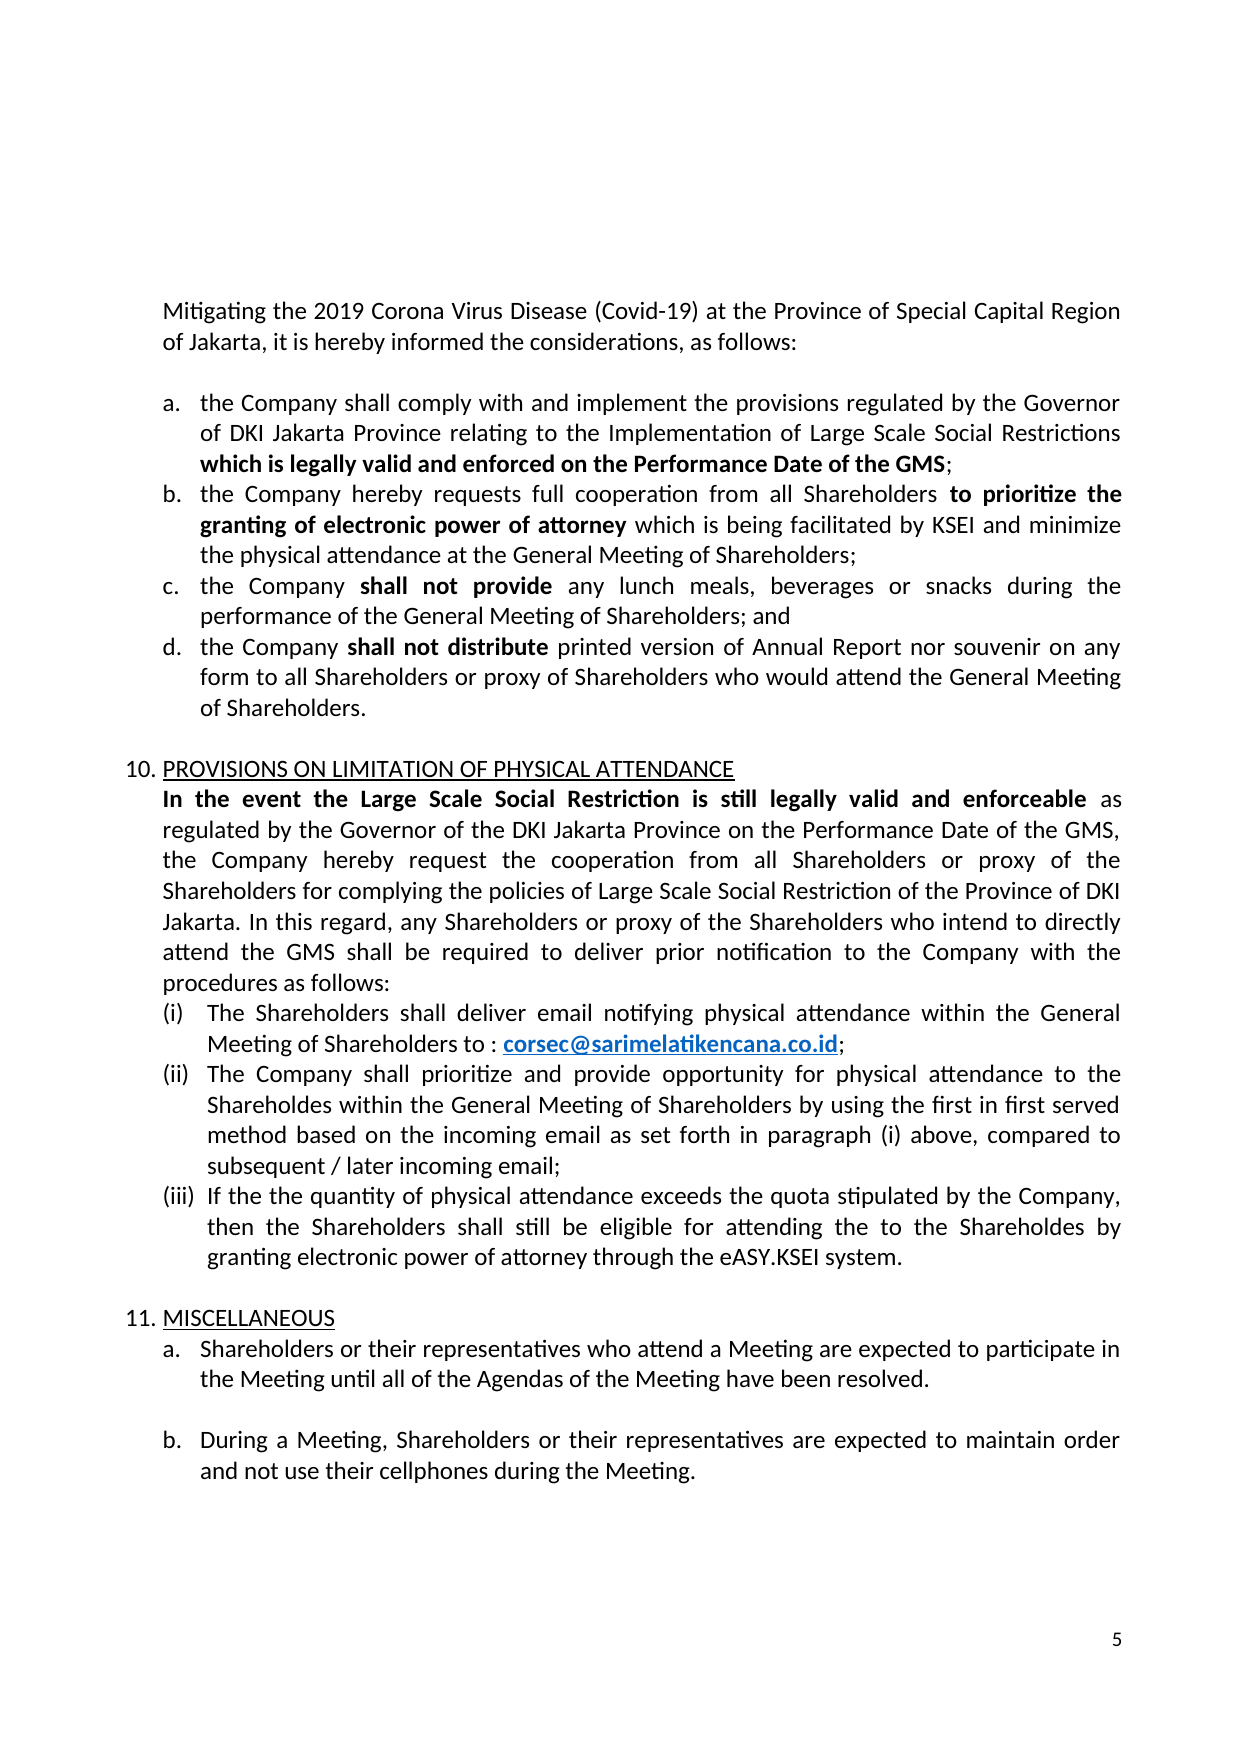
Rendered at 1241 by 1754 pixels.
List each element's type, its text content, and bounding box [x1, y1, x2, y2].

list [162, 295, 1122, 356]
list the Company hereby requests full cooperation from all Shareholders to prioritize the granting of electronic power of attorney which is being facilitated by KSEI and minimize the physical attendance at the General Meeting of Shareholders; [162, 478, 1122, 570]
list the Company shall comply with and implement the provisions regulated by the Governor of DKI Jakarta Province relating to the Implementation of Large Scale Social Restrictions which is legally valid and enforced on the Performance Date of the GMS; [162, 387, 1122, 478]
list The Company shall prioritize and provide opportunity for physical attendance to the Shareholdes within the General Meeting of Shareholders by using the first in first served method based on the incoming email as set forth in paragraph (i) above, compared to subsequent / later incoming email; [162, 1058, 1122, 1180]
list If the the quantity of physical attendance exceeds the quota stipulated by the Company, then the Shareholders shall still be eligible for attending the to the Shareholdes by granting electronic power of attorney through the eASY.KSEI system. [162, 1180, 1122, 1272]
list PROVISIONS ON LIMITATION OF PHYSICAL ATTENDANCE [125, 753, 1122, 784]
list the Company shall not distribute printed version of Annual Report nor souvenir on any form to all Shareholders or proxy of Shareholders who would attend the General Meeting of Shareholders. [162, 631, 1122, 723]
list The Shareholders shall deliver email notifying physical attendance within the General Meeting of Shareholders to : corsec@sarimelatikencana.co.id; [162, 997, 1122, 1058]
list In the event the Large Scale Social Restriction is still legally valid and enforceable as regulated by the Governor of the DKI Jakarta Province on the Performance Date of the GMS, the Company hereby request the cooperation from all Shareholders or proxy of the Shareholders for complying the policies of Large Scale Social Restriction of the Province of DKI Jakarta. In this regard, any Shareholders or proxy of the Shareholders who intend to directly attend the GMS shall be required to deliver prior notification to the Company with the procedures as follows: [162, 784, 1122, 997]
list During a Meeting, Shareholders or their representatives are expected to maintain order and not use their cellphones during the Meeting. [162, 1424, 1122, 1486]
list the Company shall not provide any lunch meals, beverages or snacks during the performance of the General Meeting of Shareholders; and [162, 570, 1122, 631]
list MISCELLANEOUS [125, 1302, 1122, 1333]
list Shareholders or their representatives who attend a Meeting are expected to participate in the Meeting until all of the Agendas of the Meeting have been resolved. [162, 1333, 1122, 1394]
